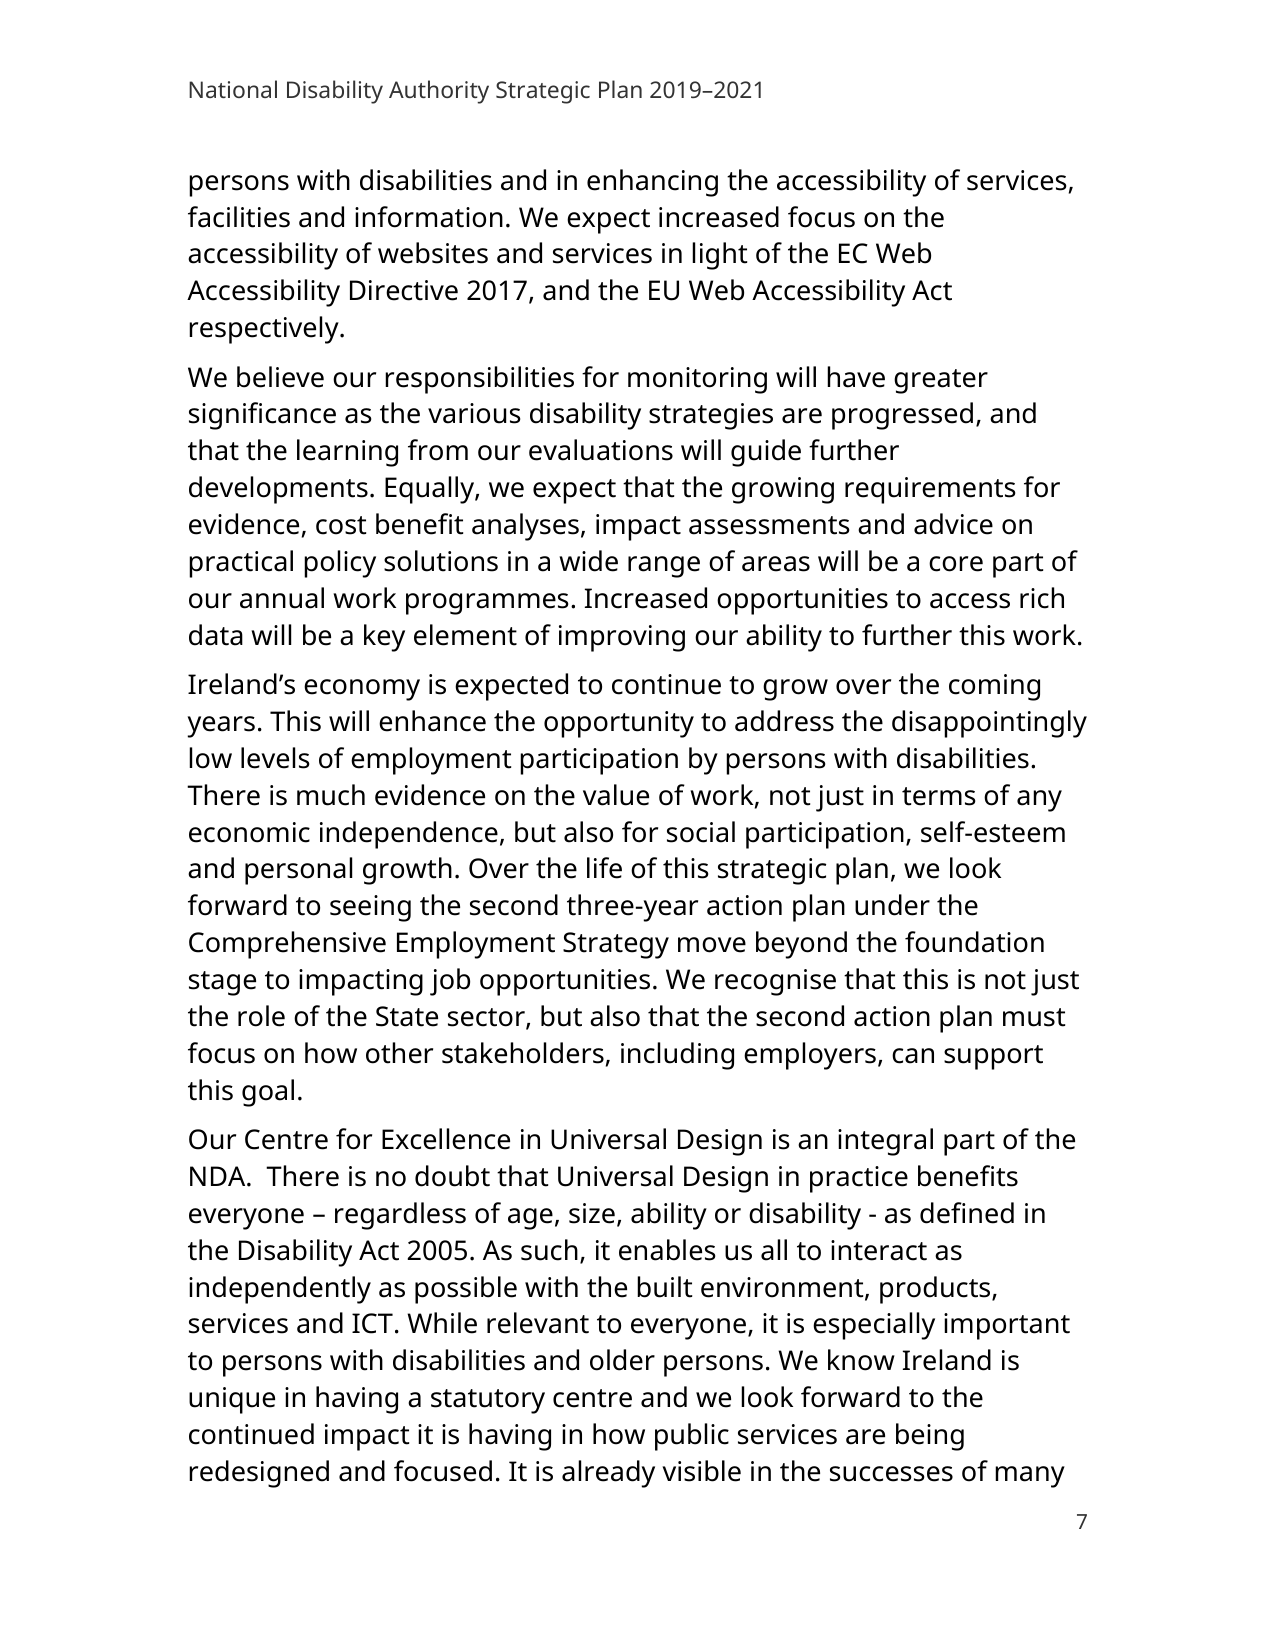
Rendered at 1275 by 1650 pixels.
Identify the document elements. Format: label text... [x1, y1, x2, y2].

text Ireland’s economy is expected to continue to grow over the coming years. This will enhance the opportunity to address the disappointingly low levels of employment participation by persons with disabilities. There is much evidence on the value of work, not just in terms of any economic independence, but also for social participation, self-esteem and personal growth. Over the life of this strategic plan, we look forward to seeing the second three-year action plan under the Comprehensive Employment Strategy move beyond the foundation stage to impacting job opportunities. We recognise that this is not just the role of the State sector, but also that the second action plan must focus on how other stakeholders, including employers, can support this goal. [187, 666, 1087, 1108]
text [187, 161, 1087, 346]
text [187, 1121, 1087, 1489]
text We believe our responsibilities for monitoring will have greater significance as the various disability strategies are progressed, and that the learning from our evaluations will guide further developments. Equally, we expect that the growing requirements for evidence, cost benefit analyses, impact assessments and advice on practical policy solutions in a wide range of areas will be a core part of our annual work programmes. Increased opportunities to access rich data will be a key element of improving our ability to further this work. [187, 358, 1087, 653]
